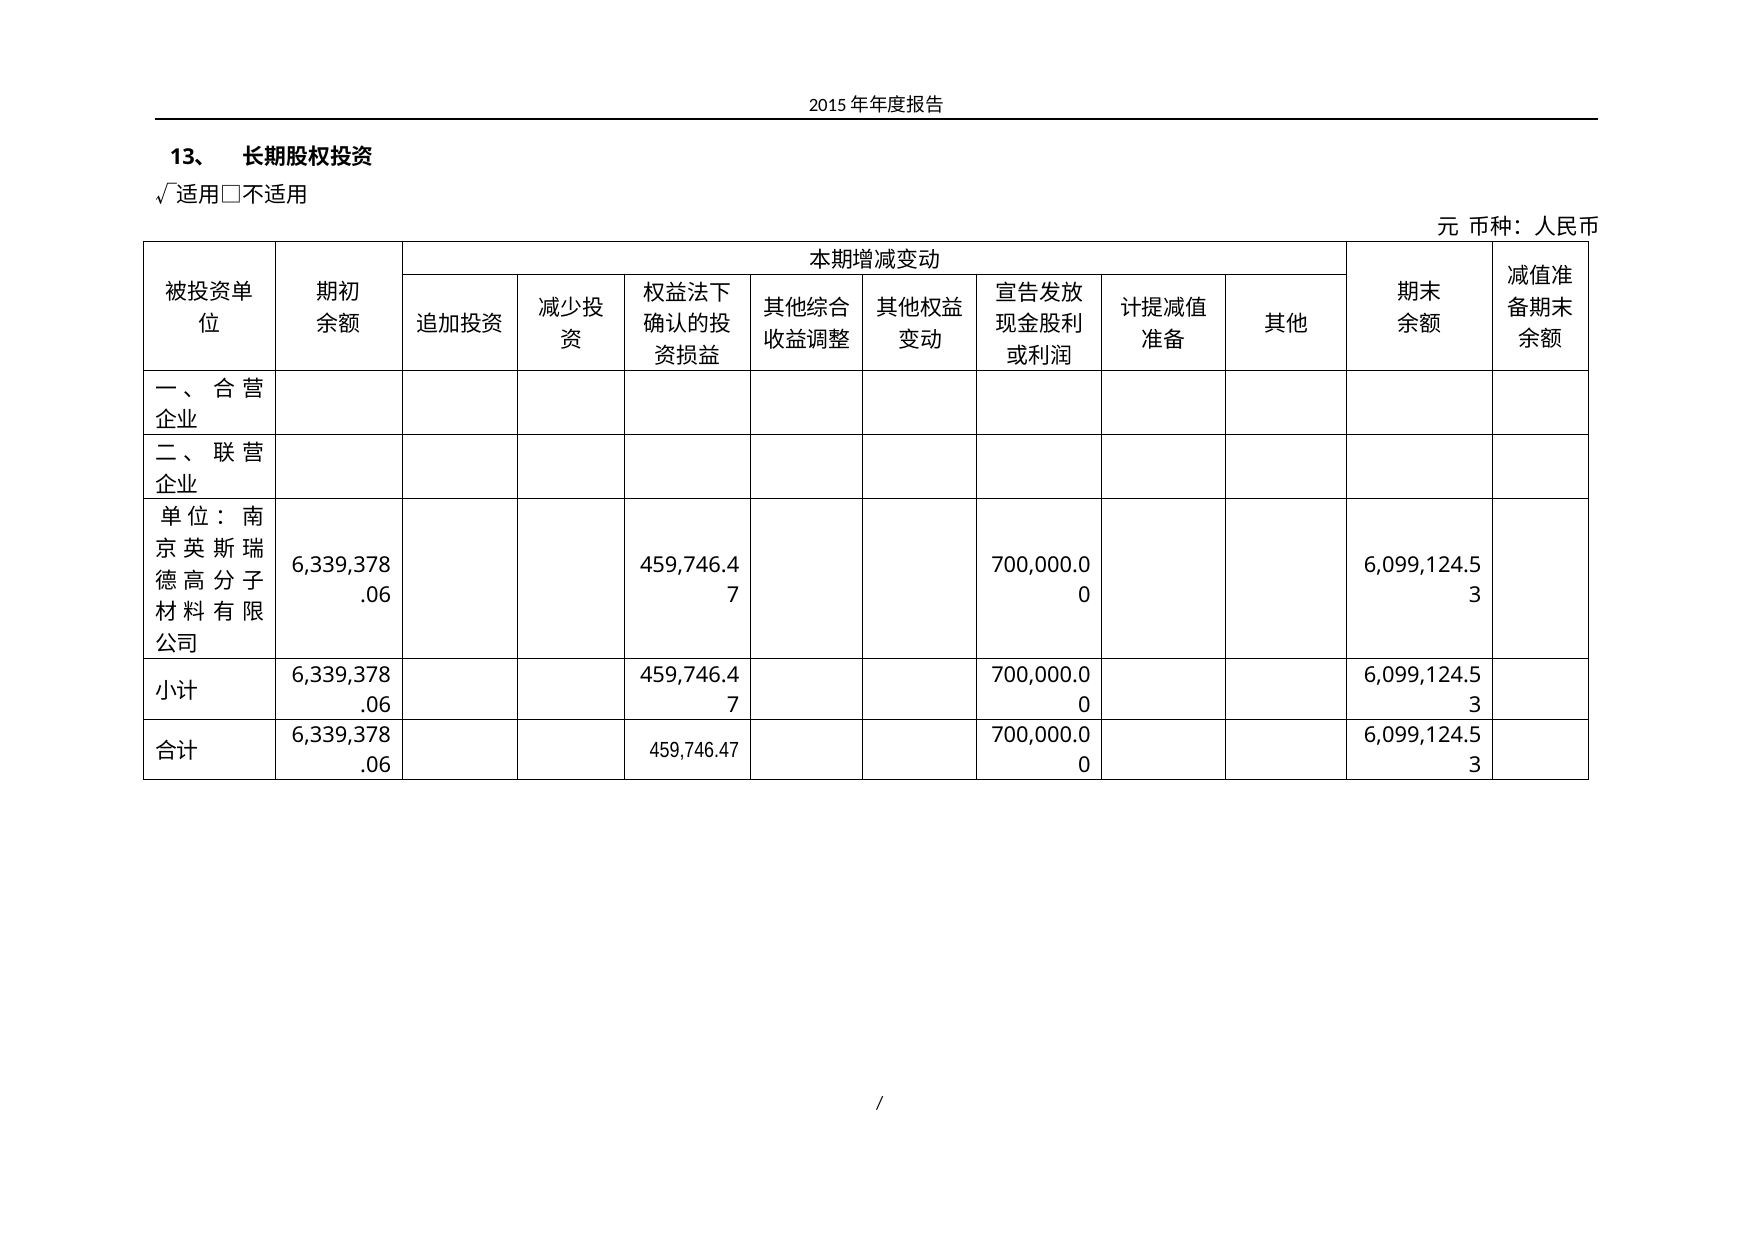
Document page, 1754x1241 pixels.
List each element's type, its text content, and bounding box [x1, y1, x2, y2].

subtitle 长期股权投资 [169, 139, 1600, 171]
